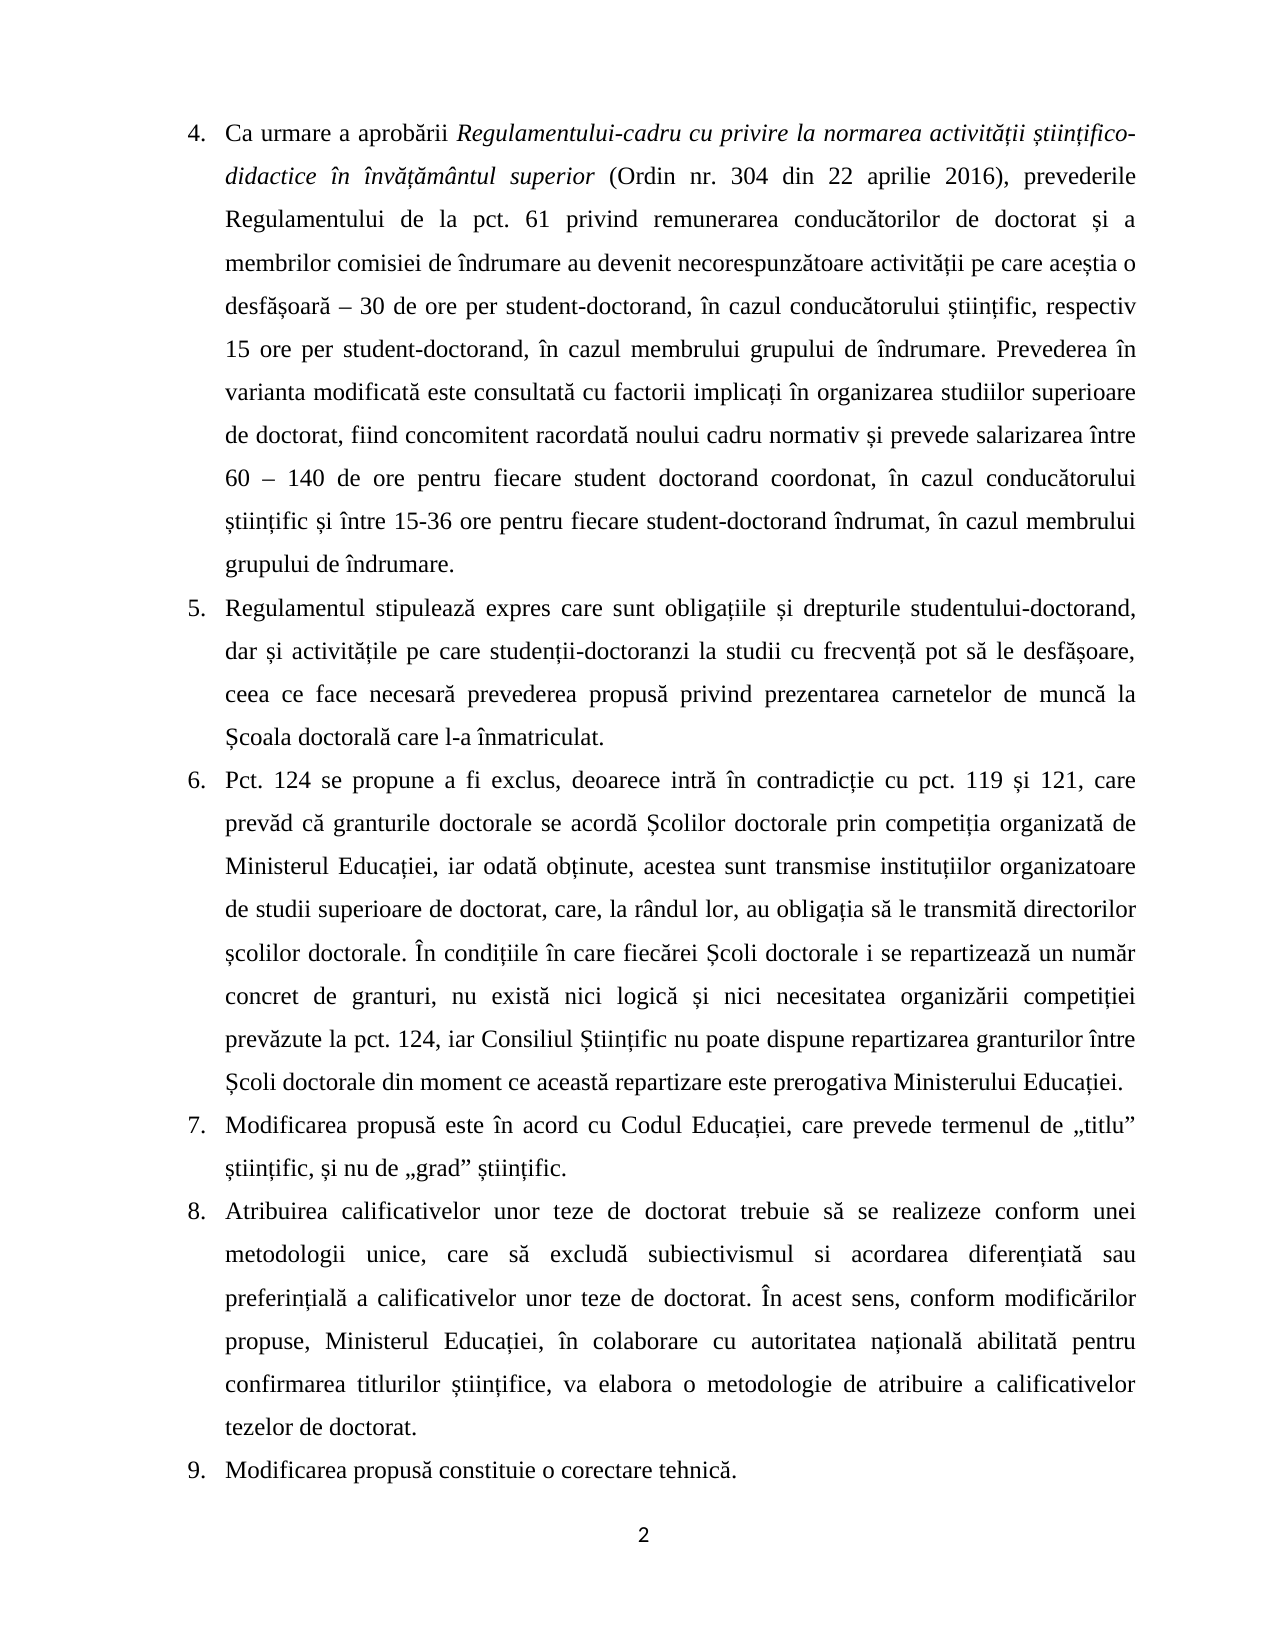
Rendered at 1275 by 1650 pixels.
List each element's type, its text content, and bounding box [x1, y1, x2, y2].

list Ca urmare a aprobării Regulamentului-cadru cu privire la normarea activității științifico-didactice în învățământul superior (Ordin nr. 304 din 22 aprilie 2016), prevederile Regulamentului de la pct. 61 privind remunerarea conducătorilor de doctorat și a membrilor comisiei de îndrumare au devenit necorespunzătoare activității pe care aceștia o desfășoară – 30 de ore per student-doctorand, în cazul conducătorului științific, respectiv 15 ore per student-doctorand, în cazul membrului grupului de îndrumare. Prevederea în varianta modificată este consultată cu factorii implicați în organizarea studiilor superioare de doctorat, fiind concomitent racordată noului cadru normativ și prevede salarizarea între 60 – 140 de ore pentru fiecare student doctorand coordonat, în cazul conducătorului științific și între 15-36 ore pentru fiecare student-doctorand îndrumat, în cazul membrului grupului de îndrumare. [187, 118, 1137, 578]
list Atribuirea calificativelor unor teze de doctorat trebuie să se realizeze conform unei metodologii unice, care să excludă subiectivismul si acordarea diferențiată sau preferințială a calificativelor unor teze de doctorat. În acest sens, conform modificărilor propuse, Ministerul Educației, în colaborare cu autoritatea națională abilitată pentru confirmarea titlurilor științifice, va elabora o metodologie de atribuire a calificativelor tezelor de doctorat. [187, 1196, 1137, 1441]
list Modificarea propusă constituie o corectare tehnică. [187, 1455, 1137, 1484]
list Regulamentul stipulează expres care sunt obligațiile și drepturile studentului-doctorand, dar și activitățile pe care studenții-doctoranzi la studii cu frecvență pot să le desfășoare, ceea ce face necesară prevederea propusă privind prezentarea carnetelor de muncă la Școala doctorală care l-a înmatriculat. [187, 593, 1137, 751]
list Pct. 124 se propune a fi exclus, deoarece intră în contradicție cu pct. 119 și 121, care prevăd că granturile doctorale se acordă Școlilor doctorale prin competiția organizată de Ministerul Educației, iar odată obținute, acestea sunt transmise instituțiilor organizatoare de studii superioare de doctorat, care, la rândul lor, au obligația să le transmită directorilor școlilor doctorale. În condițiile în care fiecărei Școli doctorale i se repartizează un număr concret de granturi, nu există nici logică și nici necesitatea organizării competiției prevăzute la pct. 124, iar Consiliul Științific nu poate dispune repartizarea granturilor între Școli doctorale din moment ce această repartizare este prerogativa Ministerului Educației. [187, 765, 1137, 1096]
list Modificarea propusă este în acord cu Codul Educației, care prevede termenul de „titlu” științific, și nu de „grad” științific. [187, 1110, 1137, 1182]
